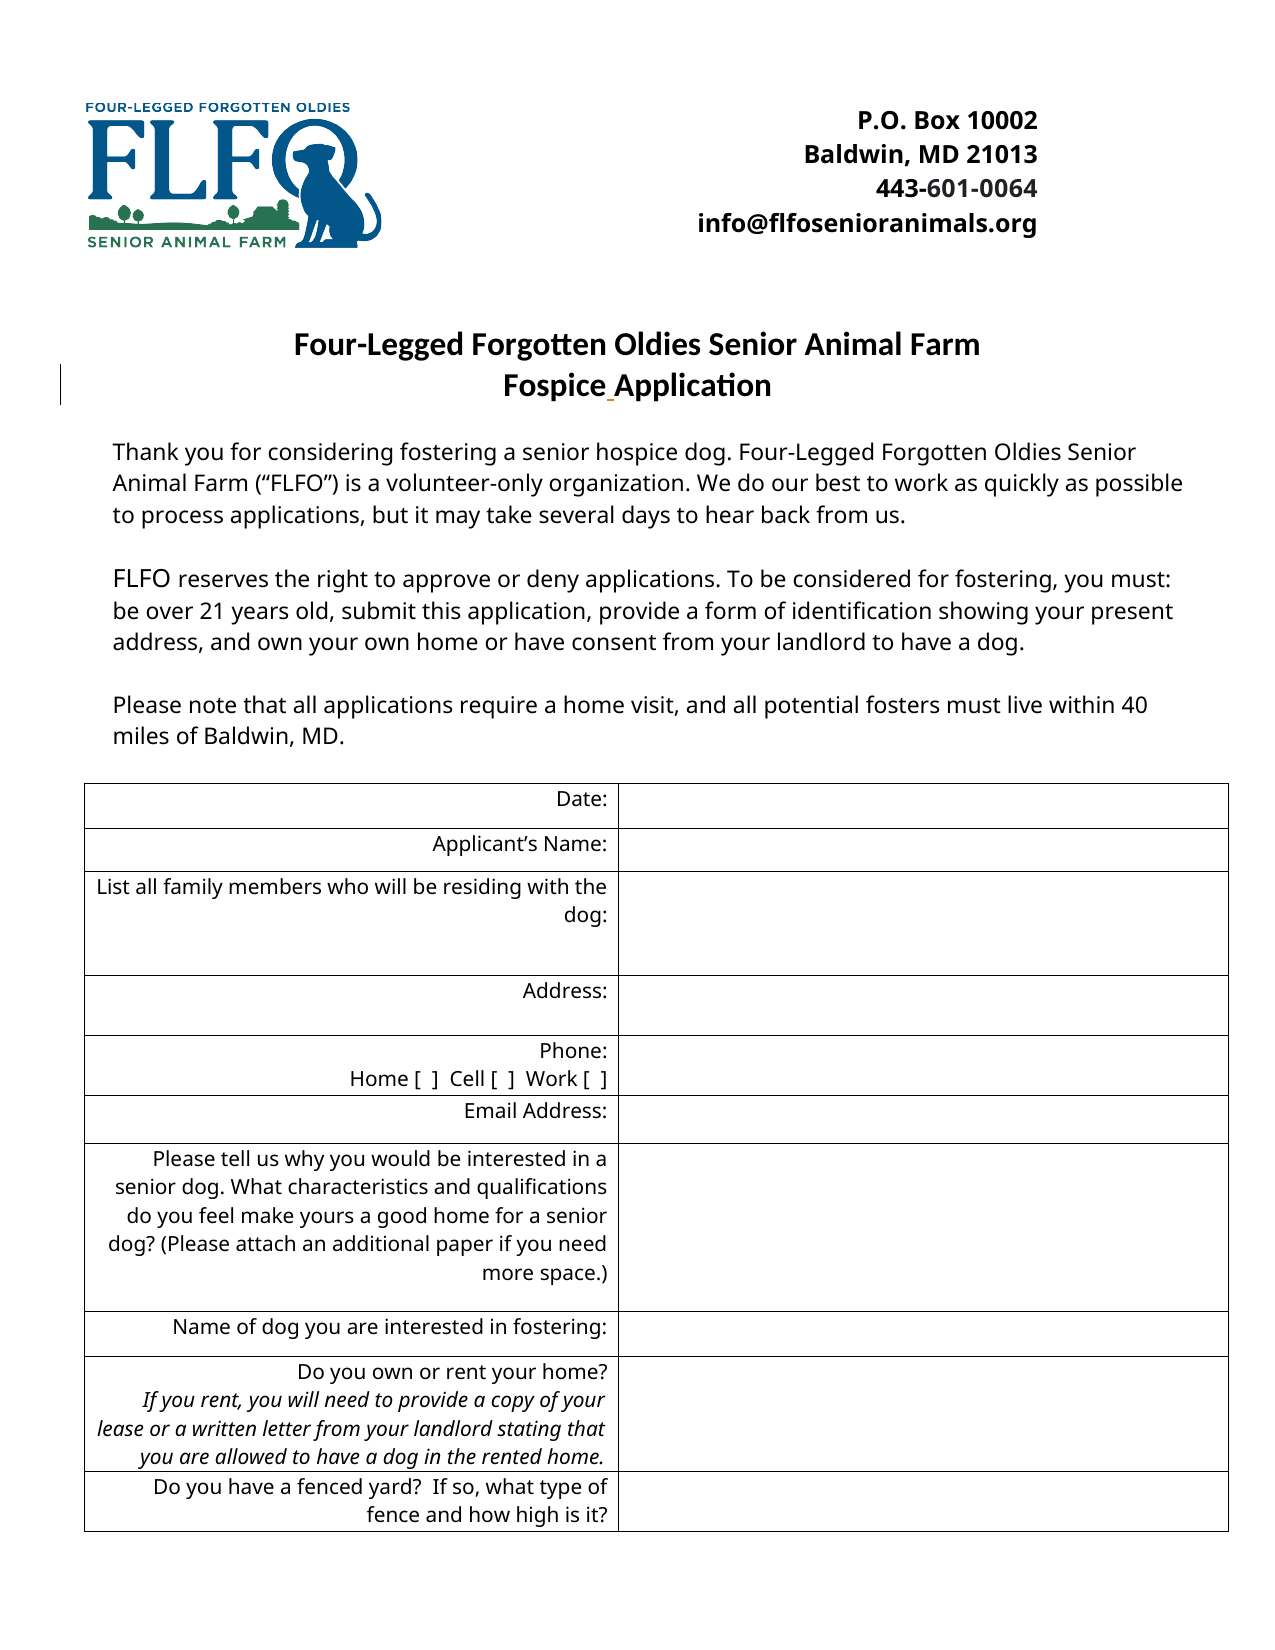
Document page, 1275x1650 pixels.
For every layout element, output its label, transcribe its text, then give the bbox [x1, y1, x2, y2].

table_cell [619, 1096, 1228, 1143]
table_cell Do you have a fenced yard? If so, what type of fence and how high is it? [85, 1472, 618, 1531]
table_cell [619, 1357, 1228, 1471]
table_cell Email Address: [85, 1096, 618, 1143]
table_cell [619, 1036, 1228, 1095]
table_cell Do you own or rent your home? If you rent, you will need to provide a copy of your lease or a written letter from your landlord stating that you are allowed to have a dog in the rented home. [85, 1357, 618, 1471]
table_cell Name of dog you are interested in fostering: [85, 1312, 618, 1356]
table_cell [619, 976, 1228, 1035]
text Please note that all applications require a home visit, and all potential fosters must live within 40 miles of Baldwin, MD. [112, 689, 1200, 751]
table_header [619, 784, 1228, 828]
text Four-Legged Forgotten Oldies Senior Animal Farm [75, 323, 1200, 364]
table_cell [619, 872, 1228, 975]
table_cell [619, 829, 1228, 871]
table_cell List all family members who will be residing with the dog: [85, 872, 618, 975]
table_cell Applicant’s Name: [85, 829, 618, 871]
text FospiceApplication [75, 364, 1200, 405]
table_cell [619, 1144, 1228, 1311]
table_cell Please tell us why you would be interested in a senior dog. What characteristics and qualifications do you feel make yours a good home for a senior dog? (Please attach an additional paper if you need more space.) [85, 1144, 618, 1311]
table_cell Address: [85, 976, 618, 1035]
picture [86, 103, 382, 248]
table_cell [619, 1472, 1228, 1531]
table_cell [619, 1312, 1228, 1356]
table_header Date: [85, 784, 618, 828]
text Thank you for considering fostering a senior hospice dog. Four-Legged Forgotten Oldies Senior Animal Farm (“FLFO”) is a volunteer-only organization. We do our best to work as quickly as possible to process applications, but it may take several days to hear back from us. FLFO reserves the right to approve or deny applications. To be considered for fostering, you must: be over 21 years old, submit this application, provide a form of identification showing your present address, and own your own home or have consent from your landlord to have a dog. [112, 436, 1200, 658]
table_cell Phone: Home [ ] Cell [ ] Work [ ] [85, 1036, 618, 1095]
